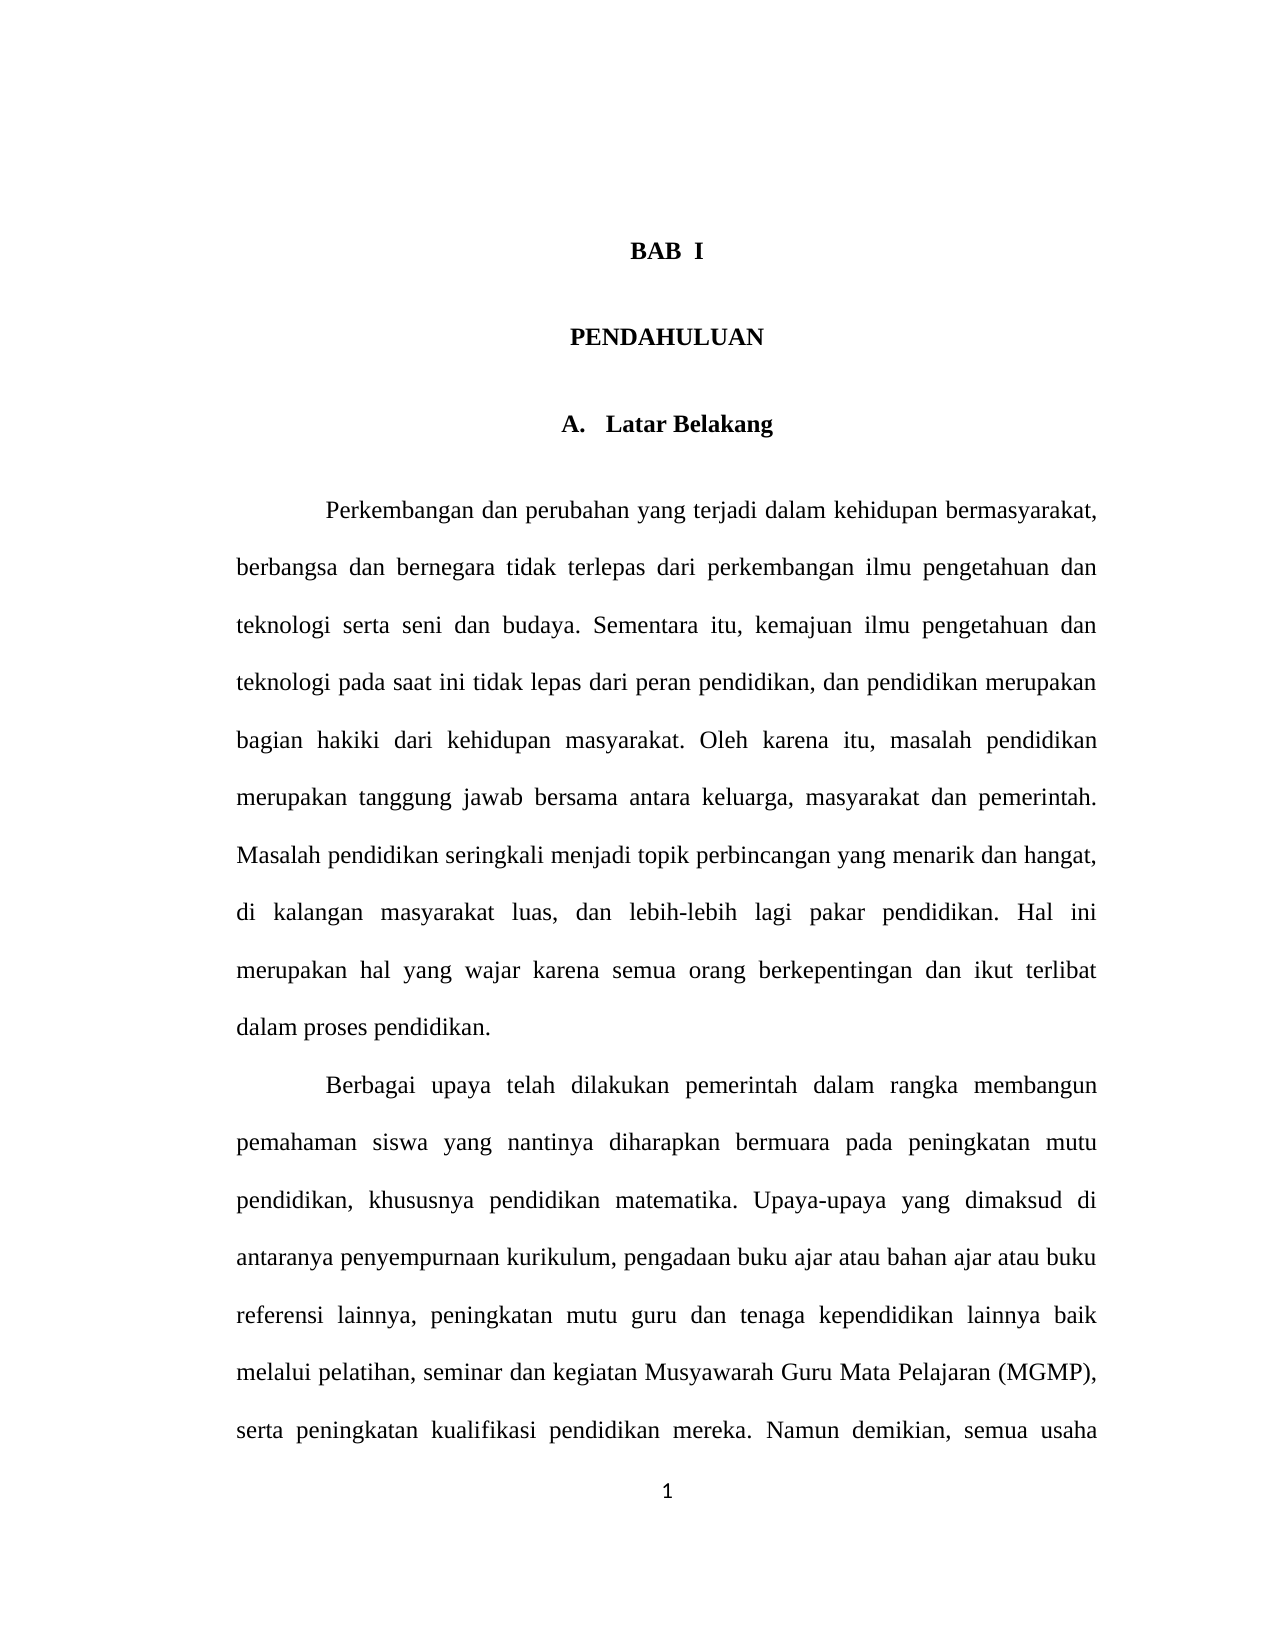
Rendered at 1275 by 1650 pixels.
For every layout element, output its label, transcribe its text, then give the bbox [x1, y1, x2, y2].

text PENDAHULUAN [236, 322, 1098, 351]
list Latar Belakang [236, 409, 1098, 437]
text Perkembangan dan perubahan yang terjadi dalam kehidupan bermasyarakat, berbangsa dan bernegara tidak terlepas dari perkembangan ilmu pengetahuan dan teknologi serta seni dan budaya. Sementara itu, kemajuan ilmu pengetahuan dan teknologi pada saat ini tidak lepas dari peran pendidikan, dan pendidikan merupakan bagian hakiki dari kehidupan masyarakat. Oleh karena itu, masalah pendidikan merupakan tanggung jawab bersama antara keluarga, masyarakat dan pemerintah. Masalah pendidikan seringkali menjadi topik perbincangan yang menarik dan hangat, di kalangan masyarakat luas, dan lebih-lebih lagi pakar pendidikan. Hal ini merupakan hal yang wajar karena semua orang berkepentingan dan ikut terlibat dalam proses pendidikan. [236, 495, 1098, 1041]
text BAB I [236, 236, 1098, 265]
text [236, 1070, 1098, 1444]
